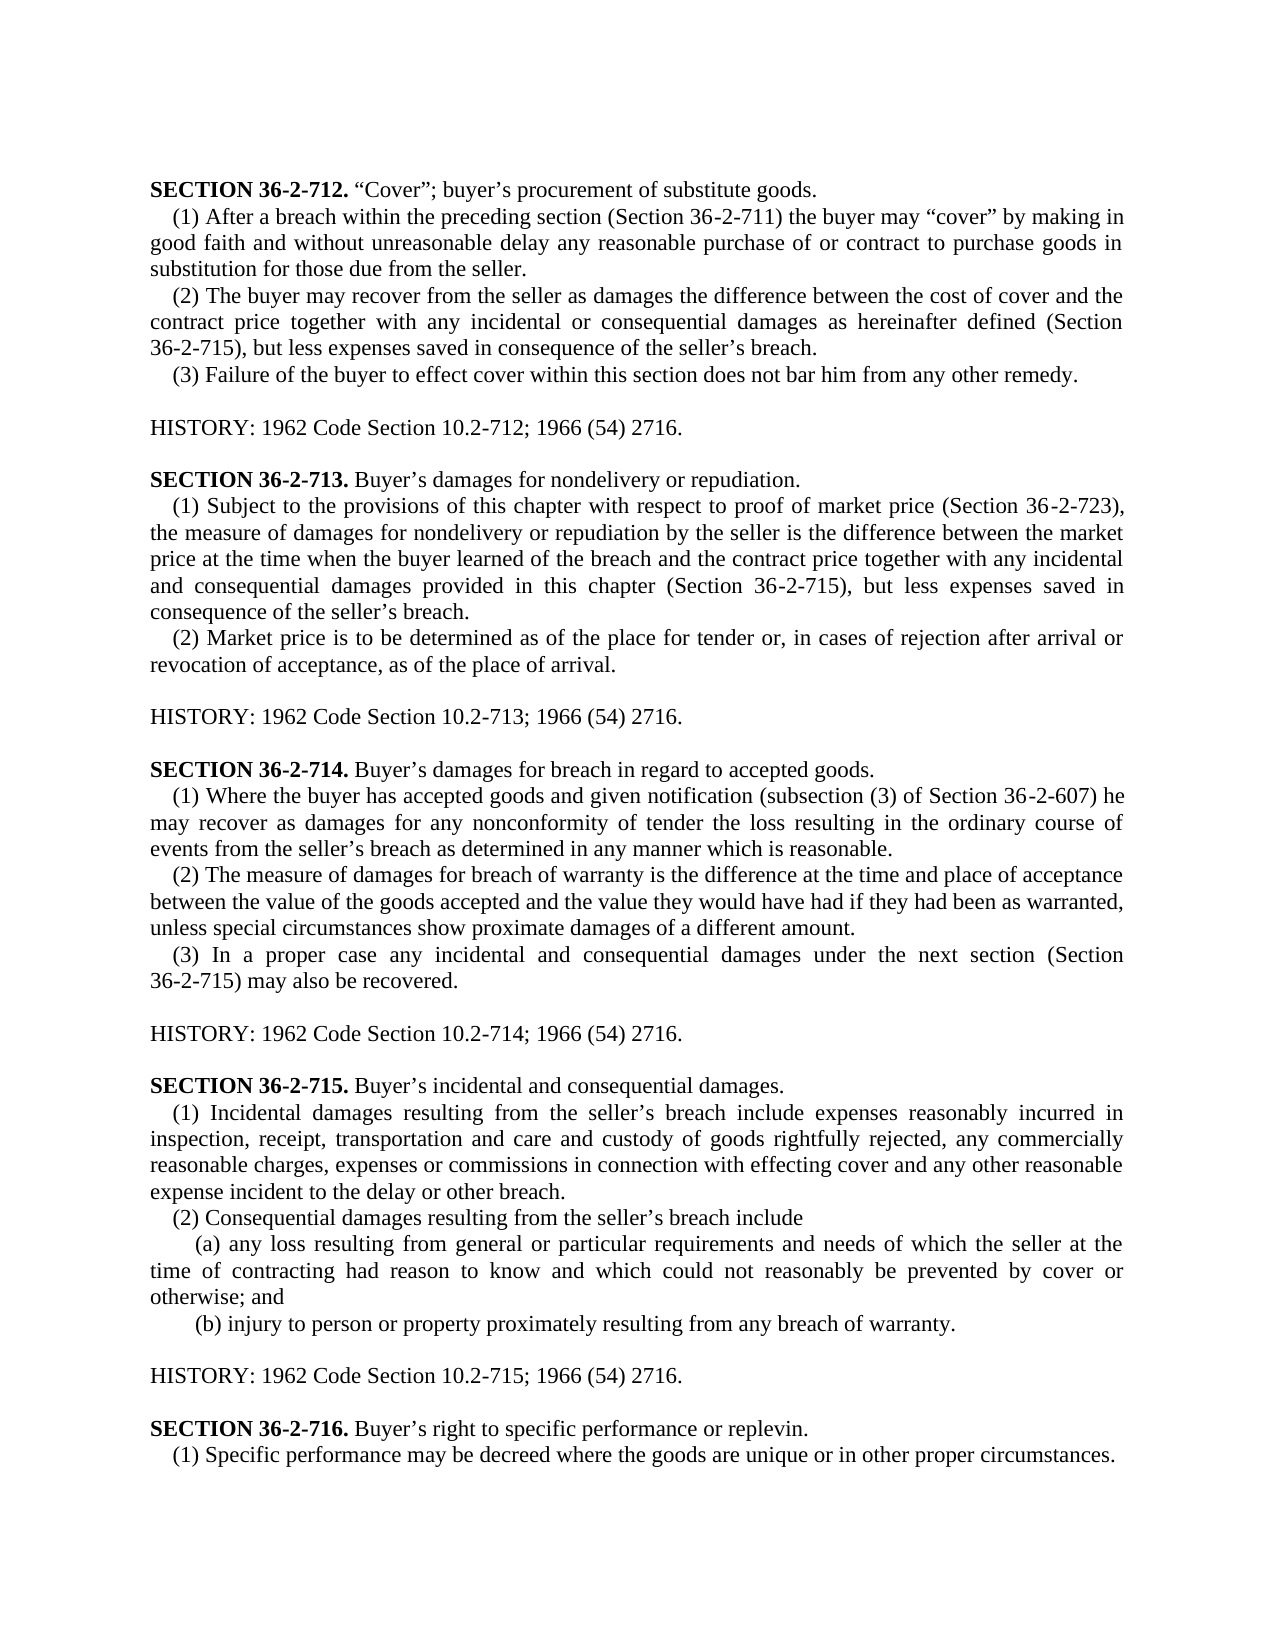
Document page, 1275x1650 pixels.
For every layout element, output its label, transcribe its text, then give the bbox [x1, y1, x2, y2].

text (1) After a breach within the preceding section (Section 36-2-711) the buyer may “cover” by making in good faith and without unreasonable delay any reasonable purchase of or contract to purchase goods in substitution for those due from the seller. [150, 203, 1125, 282]
text (b) injury to person or property proximately resulting from any breach of warranty. [150, 1309, 1125, 1336]
text SECTION 36-2-716. Buyer’s right to specific performance or replevin. [150, 1415, 1125, 1441]
text (1) Subject to the provisions of this chapter with respect to proof of market price (Section 36-2-723), the measure of damages for nondelivery or repudiation by the seller is the difference between the market price at the time when the buyer learned of the breach and the contract price together with any incidental and consequential damages provided in this chapter (Section 36-2-715), but less expenses saved in consequence of the seller’s breach. [150, 493, 1125, 624]
text SECTION 36-2-713. Buyer’s damages for nondelivery or repudiation. [150, 466, 1125, 493]
text (2) The buyer may recover from the seller as damages the difference between the cost of cover and the contract price together with any incidental or consequential damages as hereinafter defined (Section 36-2-715), but less expenses saved in consequence of the seller’s breach. [150, 282, 1125, 361]
text (a) any loss resulting from general or particular requirements and needs of which the seller at the time of contracting had reason to know and which could not reasonably be prevented by cover or otherwise; and [150, 1231, 1125, 1309]
text SECTION 36-2-712. “Cover”; buyer’s procurement of substitute goods. [150, 176, 1125, 203]
text HISTORY: 1962 Code Section 10.2-714; 1966 (54) 2716. [150, 1020, 1125, 1046]
text (1) Where the buyer has accepted goods and given notification (subsection (3) of Section 36-2-607) he may recover as damages for any nonconformity of tender the loss resulting in the ordinary course of events from the seller’s breach as determined in any manner which is reasonable. [150, 782, 1125, 862]
text (1) Specific performance may be decreed where the goods are unique or in other proper circumstances. [150, 1441, 1125, 1468]
text (1) Incidental damages resulting from the seller’s breach include expenses reasonably incurred in inspection, receipt, transportation and care and custody of goods rightfully rejected, any commercially reasonable charges, expenses or commissions in connection with effecting cover and any other reasonable expense incident to the delay or other breach. [150, 1099, 1125, 1204]
text (2) The measure of damages for breach of warranty is the difference at the time and place of acceptance between the value of the goods accepted and the value they would have had if they had been as warranted, unless special circumstances show proximate damages of a different amount. [150, 862, 1125, 941]
text SECTION 36-2-715. Buyer’s incidental and consequential damages. [150, 1072, 1125, 1099]
text HISTORY: 1962 Code Section 10.2-713; 1966 (54) 2716. [150, 703, 1125, 730]
text HISTORY: 1962 Code Section 10.2-712; 1966 (54) 2716. [150, 413, 1125, 440]
text HISTORY: 1962 Code Section 10.2-715; 1966 (54) 2716. [150, 1362, 1125, 1389]
text (3) Failure of the buyer to effect cover within this section does not bar him from any other remedy. [150, 361, 1125, 387]
text (3) In a proper case any incidental and consequential damages under the next section (Section 36-2-715) may also be recovered. [150, 941, 1125, 993]
text (2) Consequential damages resulting from the seller’s breach include [150, 1204, 1125, 1231]
text (2) Market price is to be determined as of the place for tender or, in cases of rejection after arrival or revocation of acceptance, as of the place of arrival. [150, 624, 1125, 677]
text SECTION 36-2-714. Buyer’s damages for breach in regard to accepted goods. [150, 756, 1125, 782]
